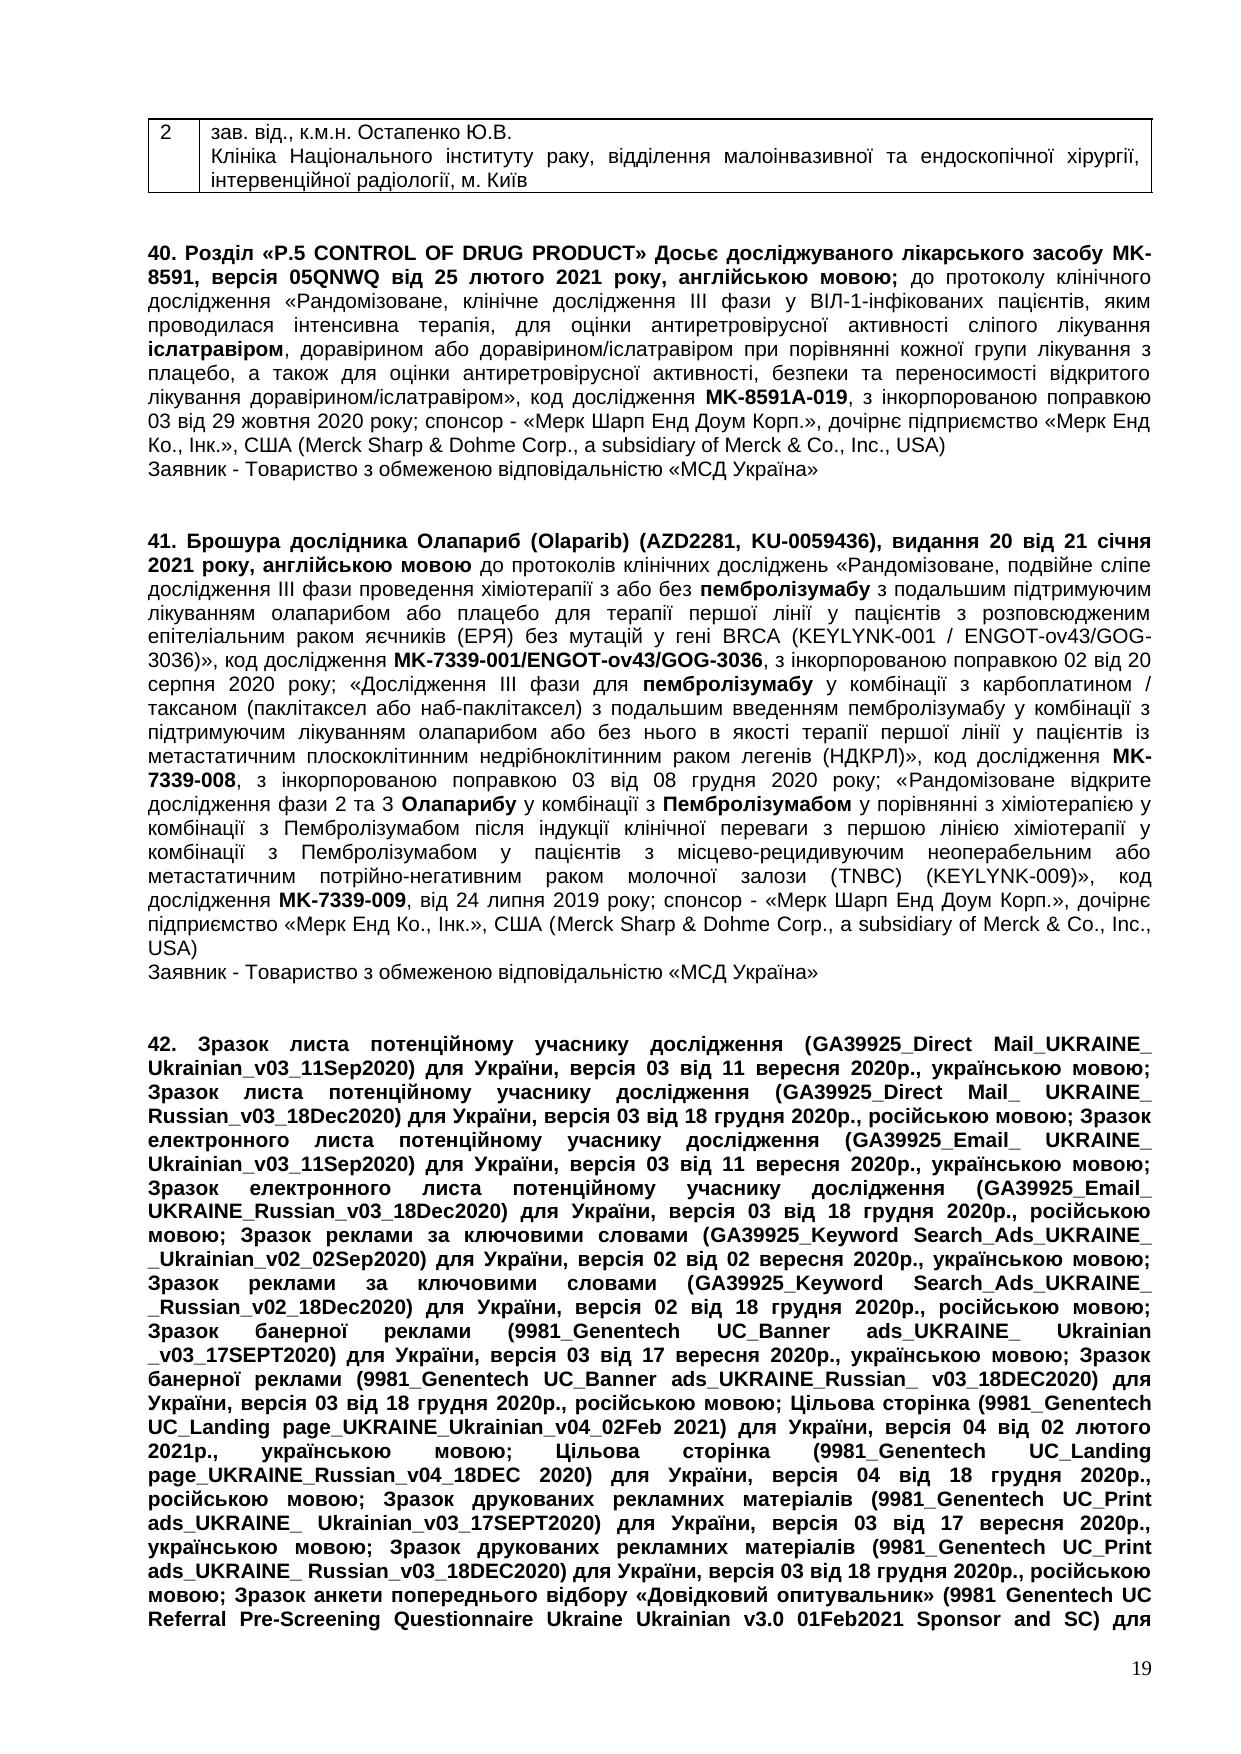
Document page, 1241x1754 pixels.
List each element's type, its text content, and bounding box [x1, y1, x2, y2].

text Заявник - Товариство з обмеженою відповідальністю «МСД Україна» [148, 960, 1152, 984]
text Заявник - Товариство з обмеженою відповідальністю «МСД Україна» [148, 457, 1152, 481]
text 41. Брошура дослідника Олапариб (Olaparib) (AZD2281, KU-0059436), видання 20 від 21 січня 2021 року, англійською мовою до протоколів клінічних досліджень «Рандомізоване, подвійне сліпе дослідження ІІІ фази проведення хіміотерапії з або без пембролізумабу з подальшим підтримуючим лікуванням олапарибом або плацебо для терапії першої лінії у пацієнтів з розповсюдженим епітеліальним раком яєчників (ЕРЯ) без мутацій у гені BRCA (KEYLYNK-001 / ENGOT-ov43/GOG-3036)», код дослідження MK-7339-001/ENGOT-ov43/GOG-3036, з інкорпорованою поправкою 02 від 20 серпня 2020 року; «Дослідження ІІІ фази для пембролізумабу у комбінації з карбоплатином / таксаном (паклітаксел або наб-паклітаксел) з подальшим введенням пембролізумабу у комбінації з підтримуючим лікуванням олапарибом або без нього в якості терапії першої лінії у пацієнтів із метастатичним плоскоклітинним недрібноклітинним раком легенів (НДКРЛ)», код дослідження MK-7339-008, з інкорпорованою поправкою 03 від 08 грудня 2020 року; «Pандомізоване відкрите дослідження фази 2 та 3 Олапарибу у комбінації з Пембролізумабом у порівнянні з хіміотерапією у комбінації з Пембролізумабом після індукції клінічної переваги з першою лінією хіміотерапії у комбінації з Пембролізумабом у пацієнтів з місцево-рецидивуючим неоперабельним або метастатичним потрійно-негативним раком молочної залози (TNBC) (KEYLYNK-009)», код дослідження MK-7339-009, від 24 липня 2019 року; спонсор - «Мерк Шарп Енд Доум Корп.», дочірнє підприємство «Мерк Енд Ко., Інк.», США (Merck Sharp & Dohme Corp., a subsidiary of Merck & Co., Inc., USA) [148, 528, 1152, 960]
table_cell 2 [149, 120, 199, 192]
text 40. Розділ «P.5 CONTROL OF DRUG PRODUCT» Досьє досліджуваного лікарського засобу MK-8591, версія 05QNWQ від 25 лютого 2021 року, англійською мовою; до протоколу клінічного дослідження «Рандомізоване, клінічне дослідження ІІІ фази у ВІЛ-1-інфікованих пацієнтів, яким проводилася інтенсивна терапія, для оцінки антиретровірусної активності сліпого лікування іслатравіром, доравірином або доравірином/іслатравіром при порівнянні кожної групи лікування з плацебо, а також для оцінки антиретровірусної активності, безпеки та переносимості відкритого лікування доравірином/іслатравіром», код дослідження MK-8591A-019, з інкорпорованою поправкою 03 від 29 жовтня 2020 року; спонсор - «Мерк Шарп Енд Доум Корп.», дочірнє підприємство «Мерк Енд Ко., Інк.», США (Merck Sharp & Dohme Corp., a subsidiary of Merck & Co., Inc., USA) [148, 241, 1152, 457]
table_cell зав. від., к.м.н. Остапенко Ю.В. Клініка Національного інституту раку, відділення малоінвазивної та ендоскопічної хірургії, інтервенційної радіології, м. Київ [200, 120, 1151, 192]
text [148, 1032, 1152, 1631]
